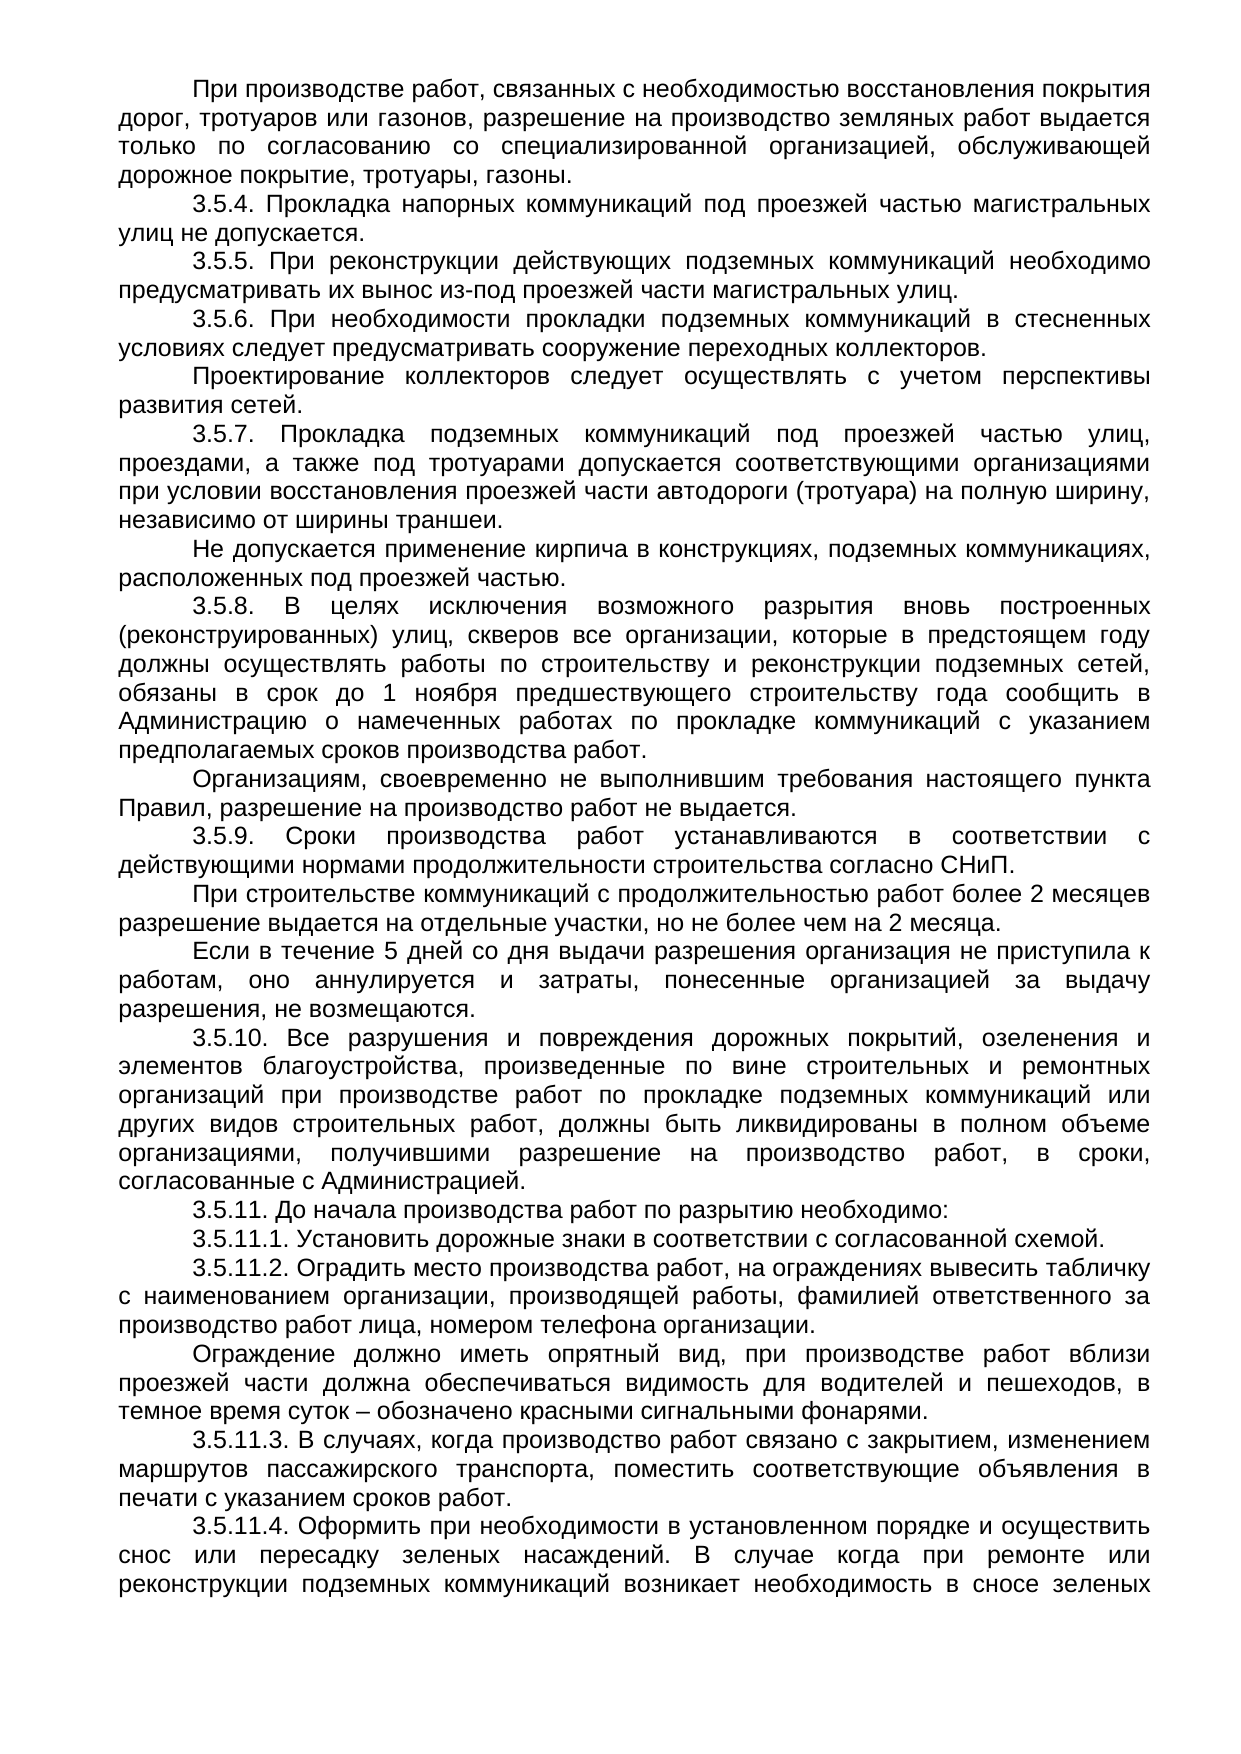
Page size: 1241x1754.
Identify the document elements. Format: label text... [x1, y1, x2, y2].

text При производстве работ, связанных с необходимостью восстановления покрытия дорог, тротуаров или газонов, разрешение на производство земляных работ выдается только по согласованию со специализированной организацией, обслуживающей дорожное покрытие, тротуары, газоны. [118, 74, 1152, 189]
text 3.5.11. До начала производства работ по разрытию необходимо: [118, 1195, 1152, 1224]
text 3.5.8. В целях исключения возможного разрытия вновь построенных (реконструированных) улиц, скверов все организации, которые в предстоящем году должны осуществлять работы по строительству и реконструкции подземных сетей, обязаны в срок до 1 ноября предшествующего строительству года сообщить в Администрацию о намеченных работах по прокладке коммуникаций с указанием предполагаемых сроков производства работ. [118, 591, 1152, 764]
text Ограждение должно иметь опрятный вид, при производстве работ вблизи проезжей части должна обеспечиваться видимость для водителей и пешеходов, в темное время суток – обозначено красными сигнальными фонарями. [118, 1339, 1152, 1425]
text 3.5.11.2. Оградить место производства работ, на ограждениях вывесить табличку с наименованием организации, производящей работы, фамилией ответственного за производство работ лица, номером телефона организации. [118, 1253, 1152, 1339]
text 3.5.5. При реконструкции действующих подземных коммуникаций необходимо предусматривать их вынос из-под проезжей части магистральных улиц. [118, 246, 1152, 304]
text 3.5.11.1. Установить дорожные знаки в соответствии с согласованной схемой. [118, 1224, 1152, 1253]
text 3.5.9. Сроки производства работ устанавливаются в соответствии с действующими нормами продолжительности строительства согласно СНиП. [118, 821, 1152, 879]
text 3.5.10. Все разрушения и повреждения дорожных покрытий, озеленения и элементов благоустройства, произведенные по вине строительных и ремонтных организаций при производстве работ по прокладке подземных коммуникаций или других видов строительных работ, должны быть ликвидированы в полном объеме организациями, получившими разрешение на производство работ, в сроки, согласованные с Администрацией. [118, 1023, 1152, 1195]
text 3.5.4. Прокладка напорных коммуникаций под проезжей частью магистральных улиц не допускается. [118, 189, 1152, 246]
text 3.5.6. При необходимости прокладки подземных коммуникаций в стесненных условиях следует предусматривать сооружение переходных коллекторов. [118, 304, 1152, 361]
text Не допускается применение кирпича в конструкциях, подземных коммуникациях, расположенных под проезжей частью. [118, 534, 1152, 591]
text 3.5.11.3. В случаях, когда производство работ связано с закрытием, изменением маршрутов пассажирского транспорта, поместить соответствующие объявления в печати с указанием сроков работ. [118, 1425, 1152, 1511]
text Если в течение 5 дней со дня выдачи разрешения организация не приступила к работам, оно аннулируется и затраты, понесенные организацией за выдачу разрешения, не возмещаются. [118, 936, 1152, 1023]
text 3.5.7. Прокладка подземных коммуникаций под проезжей частью улиц, проездами, а также под тротуарами допускается соответствующими организациями при условии восстановления проезжей части автодороги (тротуара) на полную ширину, независимо от ширины траншеи. [118, 419, 1152, 534]
text Проектирование коллекторов следует осуществлять с учетом перспективы развития сетей. [118, 361, 1152, 419]
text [118, 1511, 1152, 1598]
text Организациям, своевременно не выполнившим требования настоящего пункта Правил, разрешение на производство работ не выдается. [118, 764, 1152, 821]
text При строительстве коммуникаций с продолжительностью работ более 2 месяцев разрешение выдается на отдельные участки, но не более чем на 2 месяца. [118, 879, 1152, 936]
